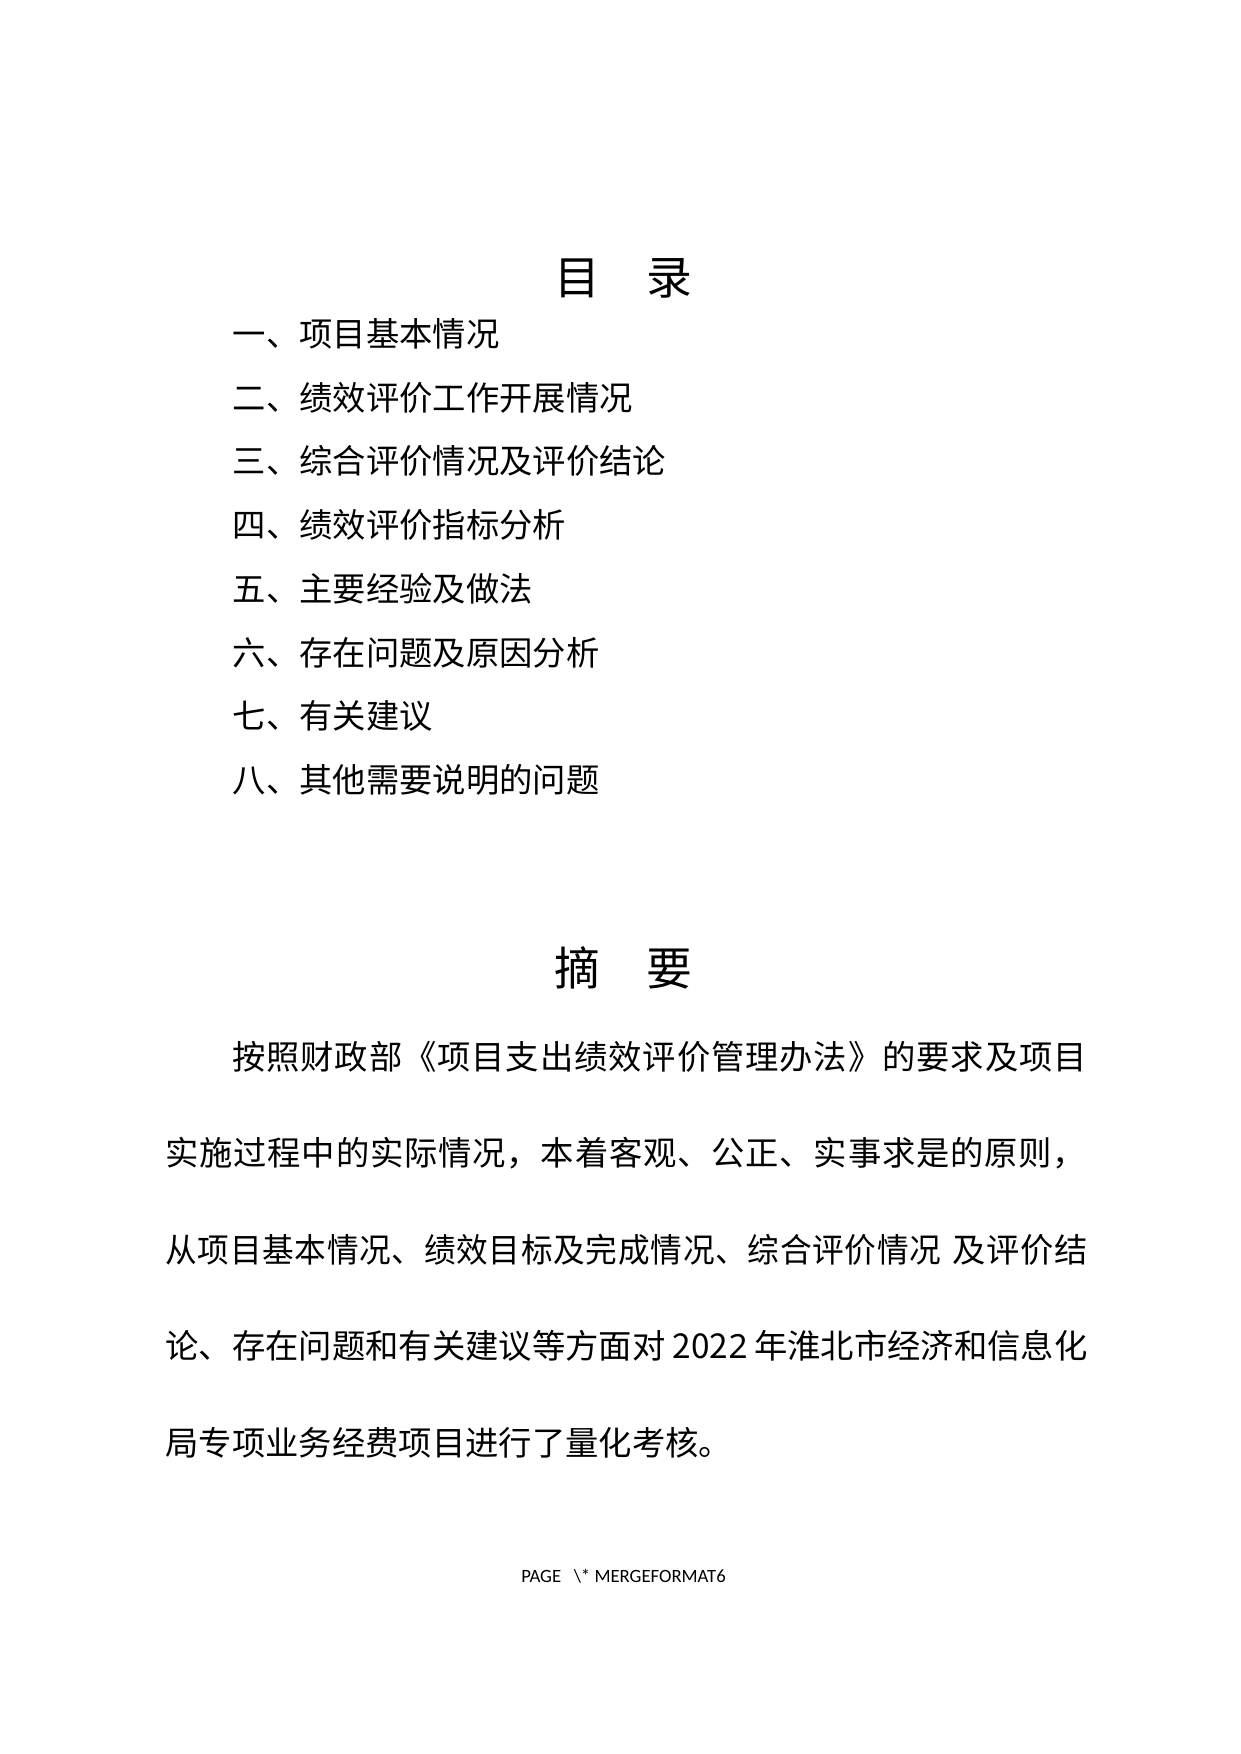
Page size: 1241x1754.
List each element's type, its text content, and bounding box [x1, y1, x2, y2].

text 四、绩效评价指标分析 [232, 499, 1093, 547]
text 摘 要 [154, 932, 1092, 999]
text 二、绩效评价工作开展情况 [232, 372, 1093, 420]
text 三、综合评价情况及评价结论 [232, 435, 1093, 483]
text 五、主要经验及做法 [232, 563, 1093, 611]
text 按照财政部《项目支出绩效评价管理办法》的要求及项目实施过程中的实际情况，本着客观、公正、实事求是的原则，从项目基本情况、绩效目标及完成情况、综合评价情况 及评价结论、存在问题和有关建议等方面对2022年淮北市经济和信息化局专项业务经费项目进行了量化考核。 [165, 1030, 1088, 1465]
subtitle 目 录 [154, 241, 1092, 308]
text 一、项目基本情况 [232, 308, 1093, 356]
text 八、其他需要说明的问题 [232, 754, 1093, 802]
text 七、有关建议 [232, 690, 1093, 738]
text 六、存在问题及原因分析 [232, 627, 1093, 675]
